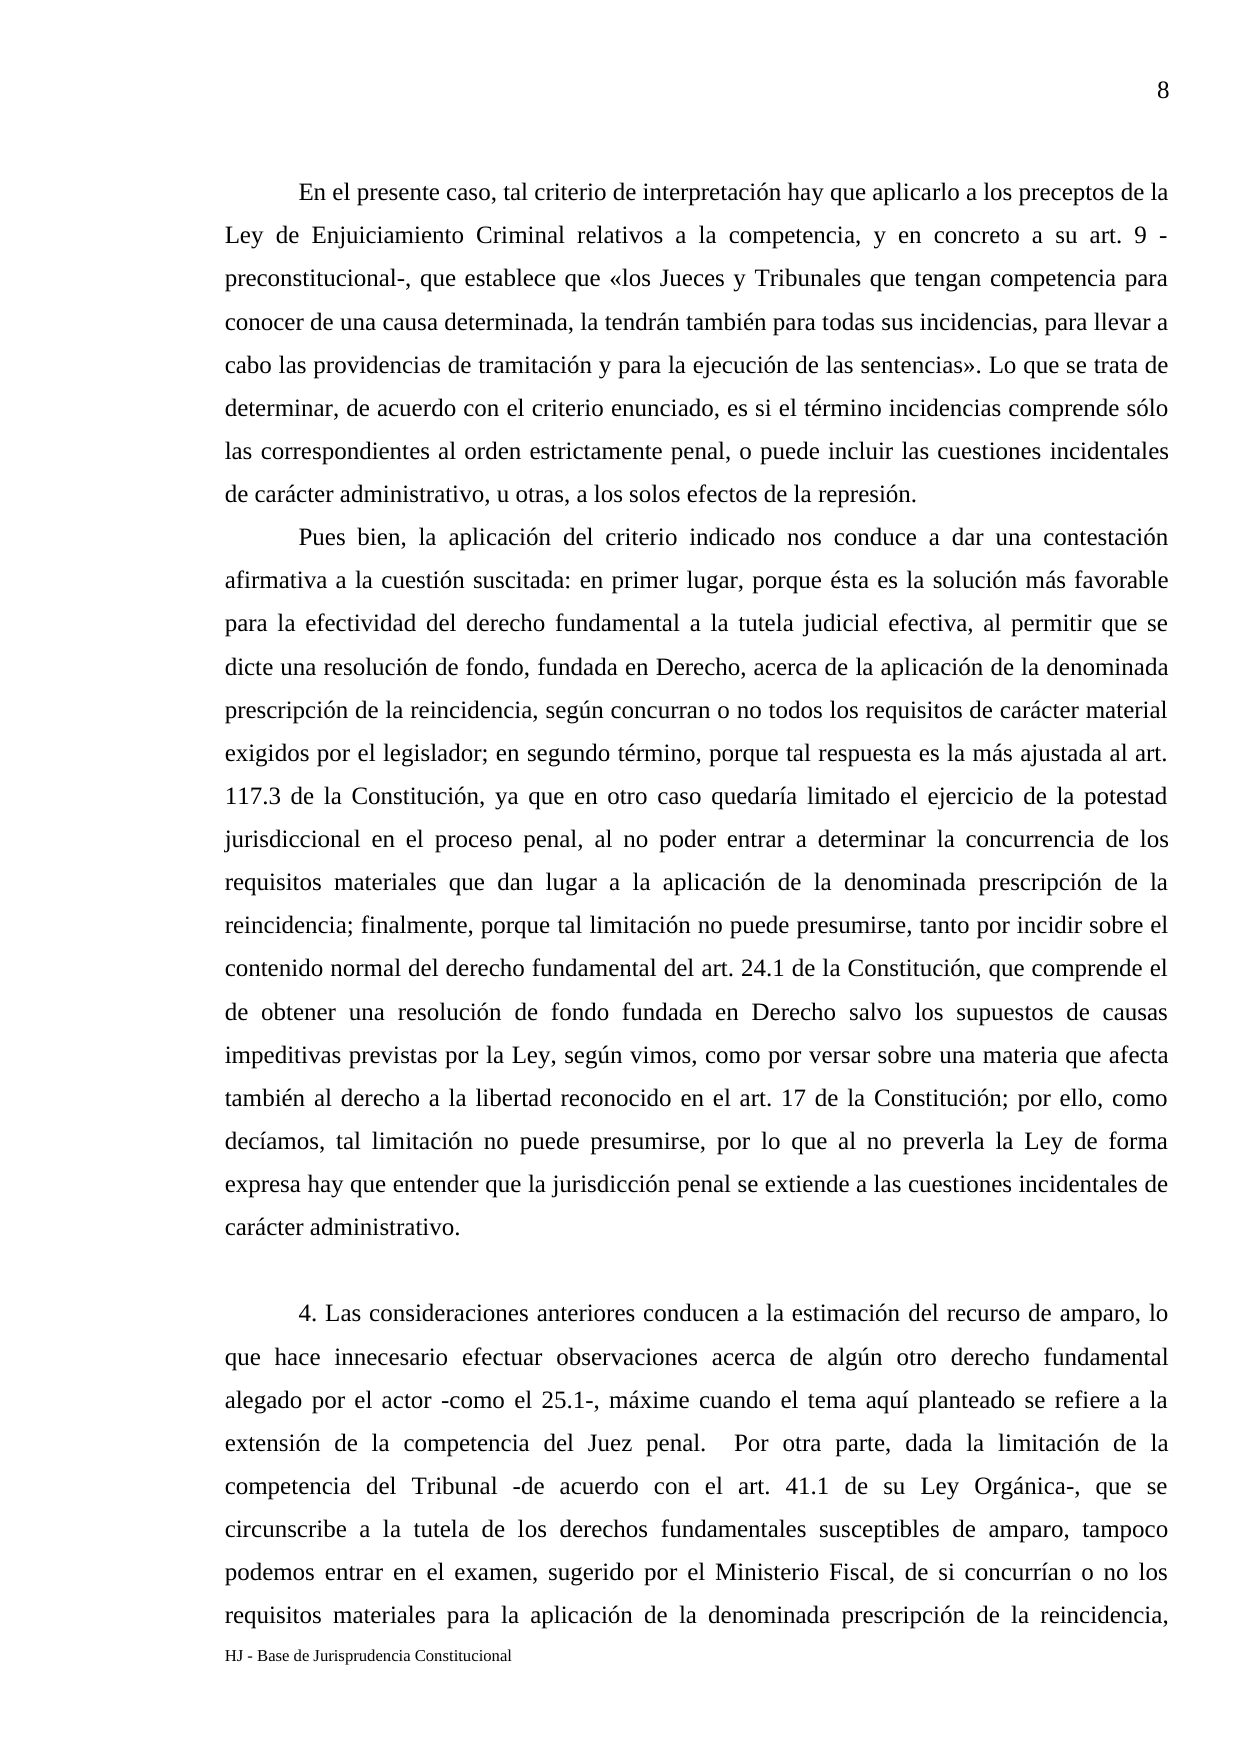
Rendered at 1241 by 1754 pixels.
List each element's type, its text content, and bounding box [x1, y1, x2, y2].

text Pues bien, la aplicación del criterio indicado nos conduce a dar una contestación afirmativa a la cuestión suscitada: en primer lugar, porque ésta es la solución más favorable para la efectividad del derecho fundamental a la tutela judicial efectiva, al permitir que se dicte una resolución de fondo, fundada en Derecho, acerca de la aplicación de la denominada prescripción de la reincidencia, según concurran o no todos los requisitos de carácter material exigidos por el legislador; en segundo término, porque tal respuesta es la más ajustada al art. 117.3 de la Constitución, ya que en otro caso quedaría limitado el ejercicio de la potestad jurisdiccional en el proceso penal, al no poder entrar a determinar la concurrencia de los requisitos materiales que dan lugar a la aplicación de la denominada prescripción de la reincidencia; finalmente, porque tal limitación no puede presumirse, tanto por incidir sobre el contenido normal del derecho fundamental del art. 24.1 de la Constitución, que comprende el de obtener una resolución de fondo fundada en Derecho salvo los supuestos de causas impeditivas previstas por la Ley, según vimos, como por versar sobre una materia que afecta también al derecho a la libertad reconocido en el art. 17 de la Constitución; por ello, como decíamos, tal limitación no puede presumirse, por lo que al no preverla la Ley de forma expresa hay que entender que la jurisdicción penal se extiende a las cuestiones incidentales de carácter administrativo. [224, 522, 1169, 1241]
text En el presente caso, tal criterio de interpretación hay que aplicarlo a los preceptos de la Ley de Enjuiciamiento Criminal relativos a la competencia, y en concreto a su art. 9 -preconstitucional-, que establece que «los Jueces y Tribunales que tengan competencia para conocer de una causa determinada, la tendrán también para todas sus incidencias, para llevar a cabo las providencias de tramitación y para la ejecución de las sentencias». Lo que se trata de determinar, de acuerdo con el criterio enunciado, es si el término incidencias comprende sólo las correspondientes al orden estrictamente penal, o puede incluir las cuestiones incidentales de carácter administrativo, u otras, a los solos efectos de la represión. [224, 177, 1169, 508]
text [224, 1298, 1169, 1629]
